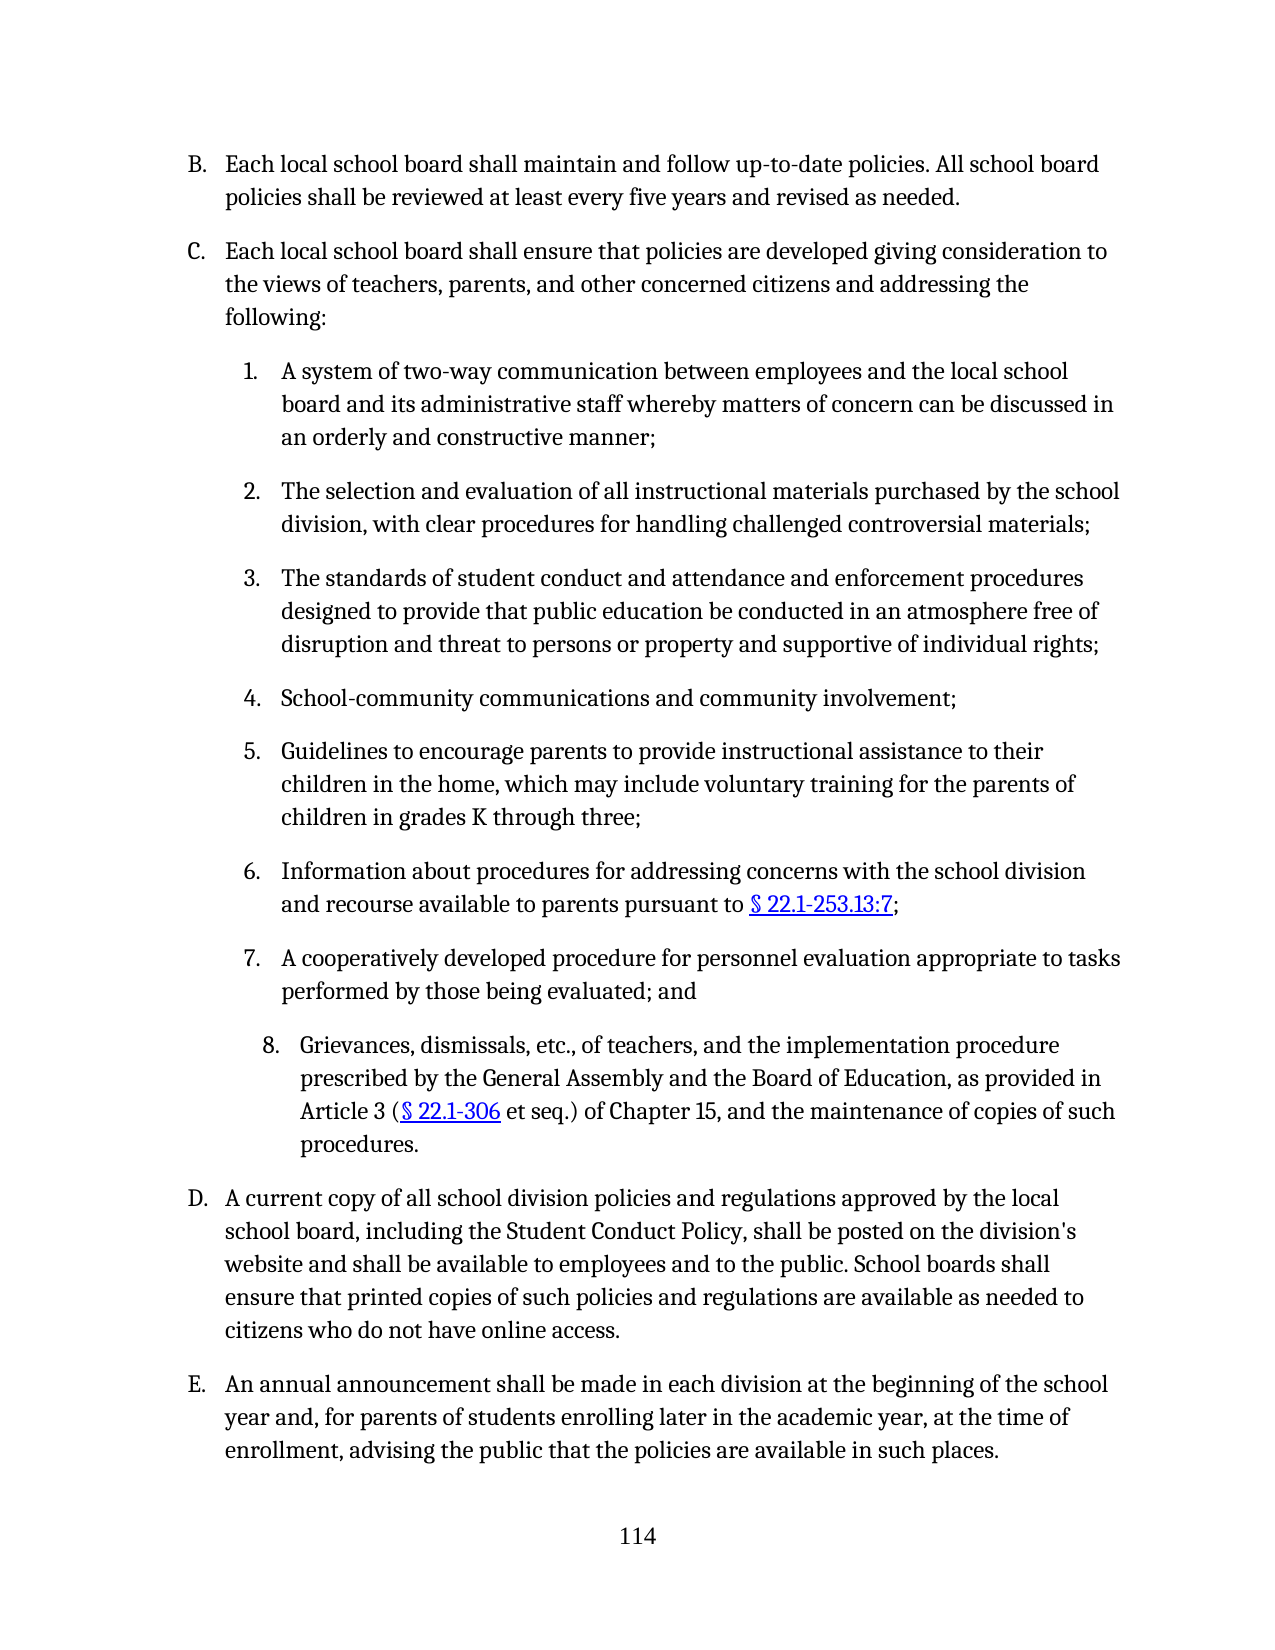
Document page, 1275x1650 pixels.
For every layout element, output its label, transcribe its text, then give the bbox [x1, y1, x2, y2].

list A system of two-way communication between employees and the local school board and its administrative staff whereby matters of concern can be discussed in an orderly and constructive manner; [244, 357, 1125, 452]
list Information about procedures for addressing concerns with the school division and recourse available to parents pursuant to § 22.1-253.13:7; [244, 857, 1125, 919]
list Guidelines to encourage parents to provide instructional assistance to their children in the home, which may include voluntary training for the parents of children in grades K through three; [244, 737, 1125, 832]
list Grievances, dismissals, etc., of teachers, and the implementation procedure prescribed by the General Assembly and the Board of Education, as provided in Article 3 (§ 22.1-306 et seq.) of Chapter 15, and the maintenance of copies of such procedures. [262, 1031, 1125, 1159]
list The standards of student conduct and attendance and enforcement procedures designed to provide that public education be conducted in an atmosphere free of disruption and threat to persons or property and supportive of individual rights; [244, 563, 1125, 658]
list A current copy of all school division policies and regulations approved by the local school board, including the Student Conduct Policy, shall be posted on the division's website and shall be available to employees and to the public. School boards shall ensure that printed copies of such policies and regulations are available as needed to citizens who do not have online access. [187, 1184, 1125, 1345]
list A cooperatively developed procedure for personnel evaluation appropriate to tasks performed by those being evaluated; and [244, 944, 1125, 1006]
list Each local school board shall maintain and follow up-to-date policies. All school board policies shall be reviewed at least every five years and revised as needed. [187, 150, 1125, 212]
list An annual announcement shall be made in each division at the beginning of the school year and, for parents of students enrolling later in the academic year, at the time of enrollment, advising the public that the policies are available in such places. [187, 1370, 1125, 1464]
list Each local school board shall ensure that policies are developed giving consideration to the views of teachers, parents, and other concerned citizens and addressing the following: [187, 237, 1125, 332]
list School-community communications and community involvement; [244, 683, 1125, 712]
list The selection and evaluation of all instructional materials purchased by the school division, with clear procedures for handling challenged controversial materials; [244, 477, 1125, 538]
